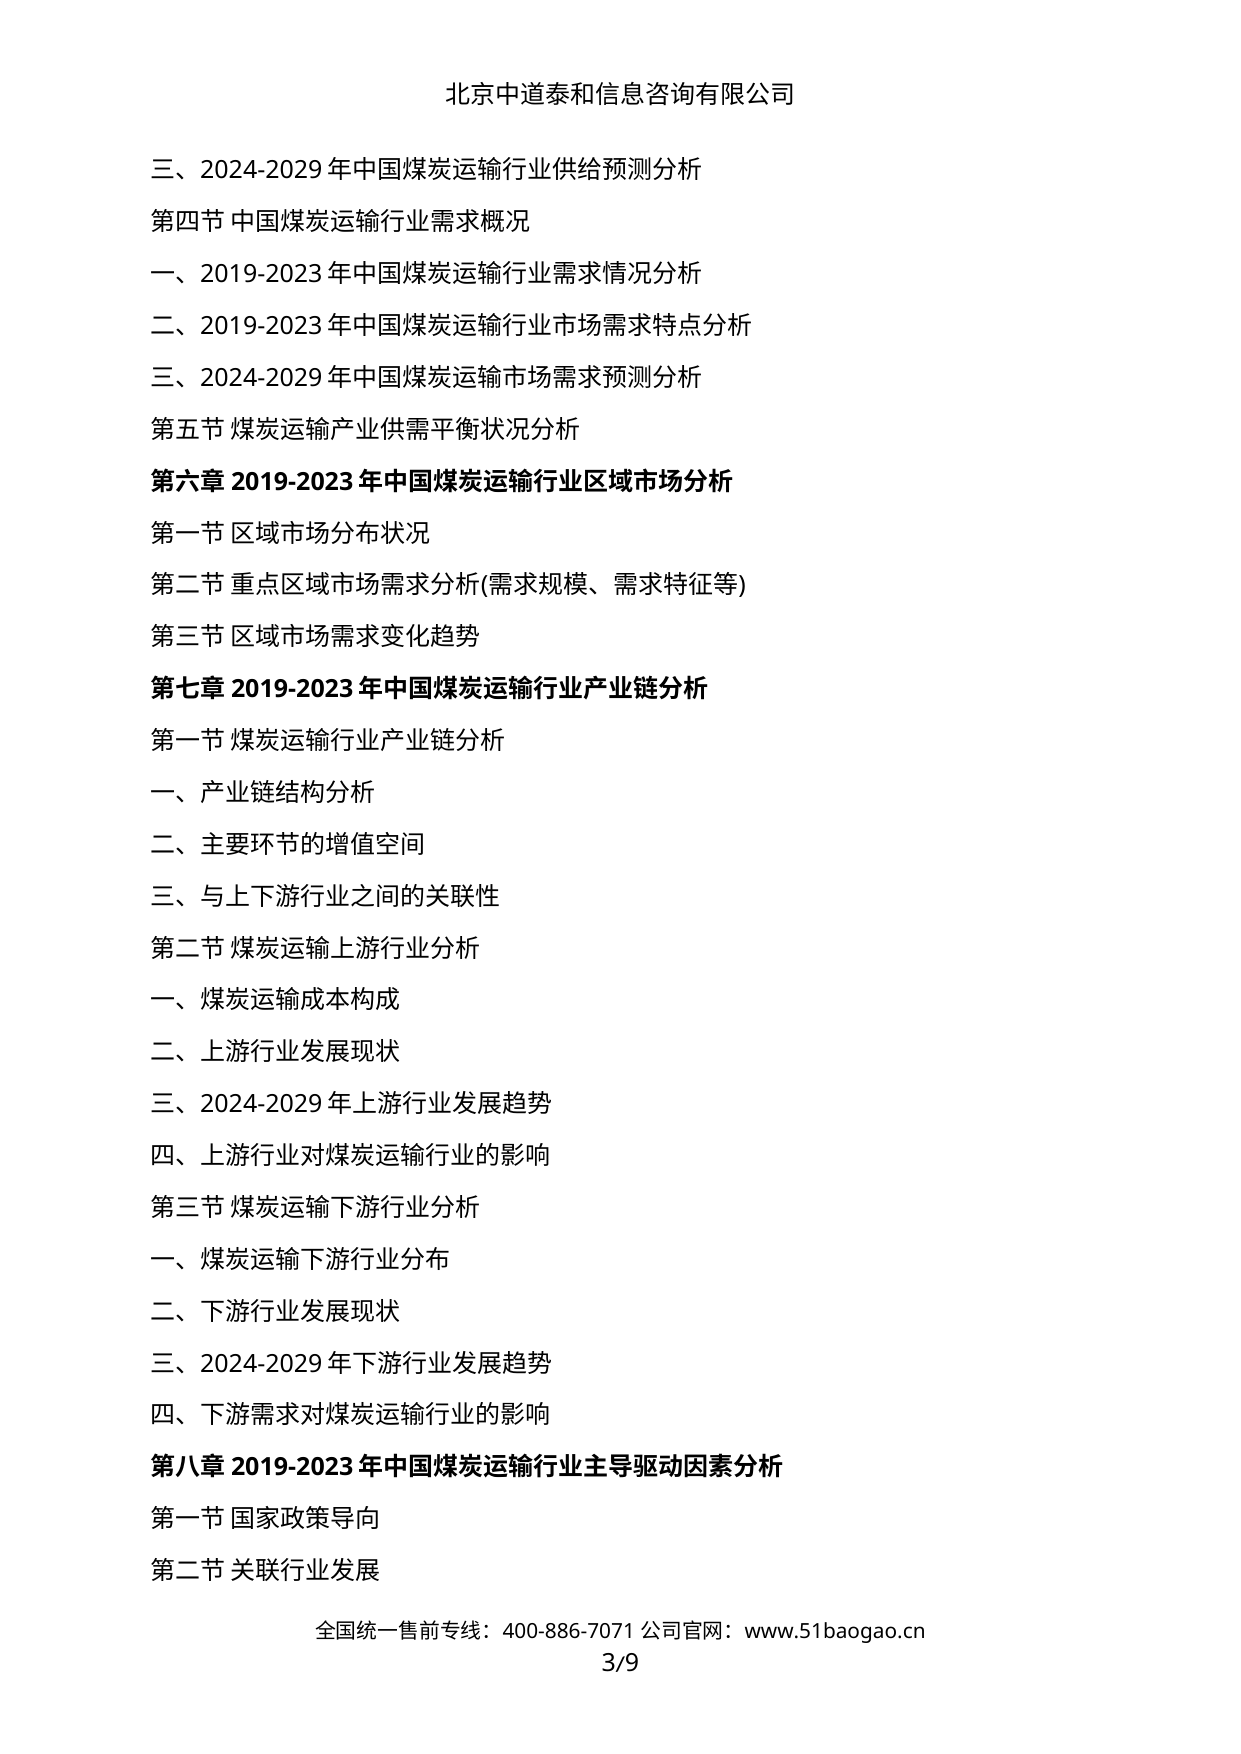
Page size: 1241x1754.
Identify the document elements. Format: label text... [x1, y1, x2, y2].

text 第七章 2019-2023年中国煤炭运输行业产业链分析 [150, 669, 1090, 705]
text 第二节 重点区域市场需求分析(需求规模、需求特征等) [150, 565, 1090, 601]
text 三、2024-2029年下游行业发展趋势 [150, 1343, 1090, 1379]
text 第一节 区域市场分布状况 [150, 513, 1090, 549]
text 第五节 煤炭运输产业供需平衡状况分析 [150, 409, 1090, 446]
text 二、上游行业发展现状 [150, 1032, 1090, 1068]
text 第八章 2019-2023年中国煤炭运输行业主导驱动因素分析 [150, 1447, 1090, 1483]
text 一、煤炭运输成本构成 [150, 980, 1090, 1016]
text 第二节 煤炭运输上游行业分析 [150, 928, 1090, 964]
text 第一节 煤炭运输行业产业链分析 [150, 721, 1090, 757]
text 二、主要环节的增值空间 [150, 824, 1090, 861]
text 三、与上下游行业之间的关联性 [150, 876, 1090, 912]
text 三、2024-2029年上游行业发展趋势 [150, 1084, 1090, 1120]
text 四、上游行业对煤炭运输行业的影响 [150, 1136, 1090, 1172]
text 第六章 2019-2023年中国煤炭运输行业区域市场分析 [150, 461, 1090, 497]
text 第三节 煤炭运输下游行业分析 [150, 1187, 1090, 1224]
text 四、下游需求对煤炭运输行业的影响 [150, 1395, 1090, 1431]
text 三、2024-2029年中国煤炭运输市场需求预测分析 [150, 357, 1090, 394]
text 一、煤炭运输下游行业分布 [150, 1239, 1090, 1276]
text 第二节 关联行业发展 [150, 1551, 1090, 1587]
text 三、2024-2029年中国煤炭运输行业供给预测分析 [150, 150, 1090, 186]
text 二、下游行业发展现状 [150, 1291, 1090, 1327]
text 第一节 国家政策导向 [150, 1499, 1090, 1535]
text 一、2019-2023年中国煤炭运输行业需求情况分析 [150, 254, 1090, 290]
text 第三节 区域市场需求变化趋势 [150, 617, 1090, 653]
text 二、2019-2023年中国煤炭运输行业市场需求特点分析 [150, 306, 1090, 342]
text 第四节 中国煤炭运输行业需求概况 [150, 202, 1090, 238]
text 一、产业链结构分析 [150, 772, 1090, 809]
